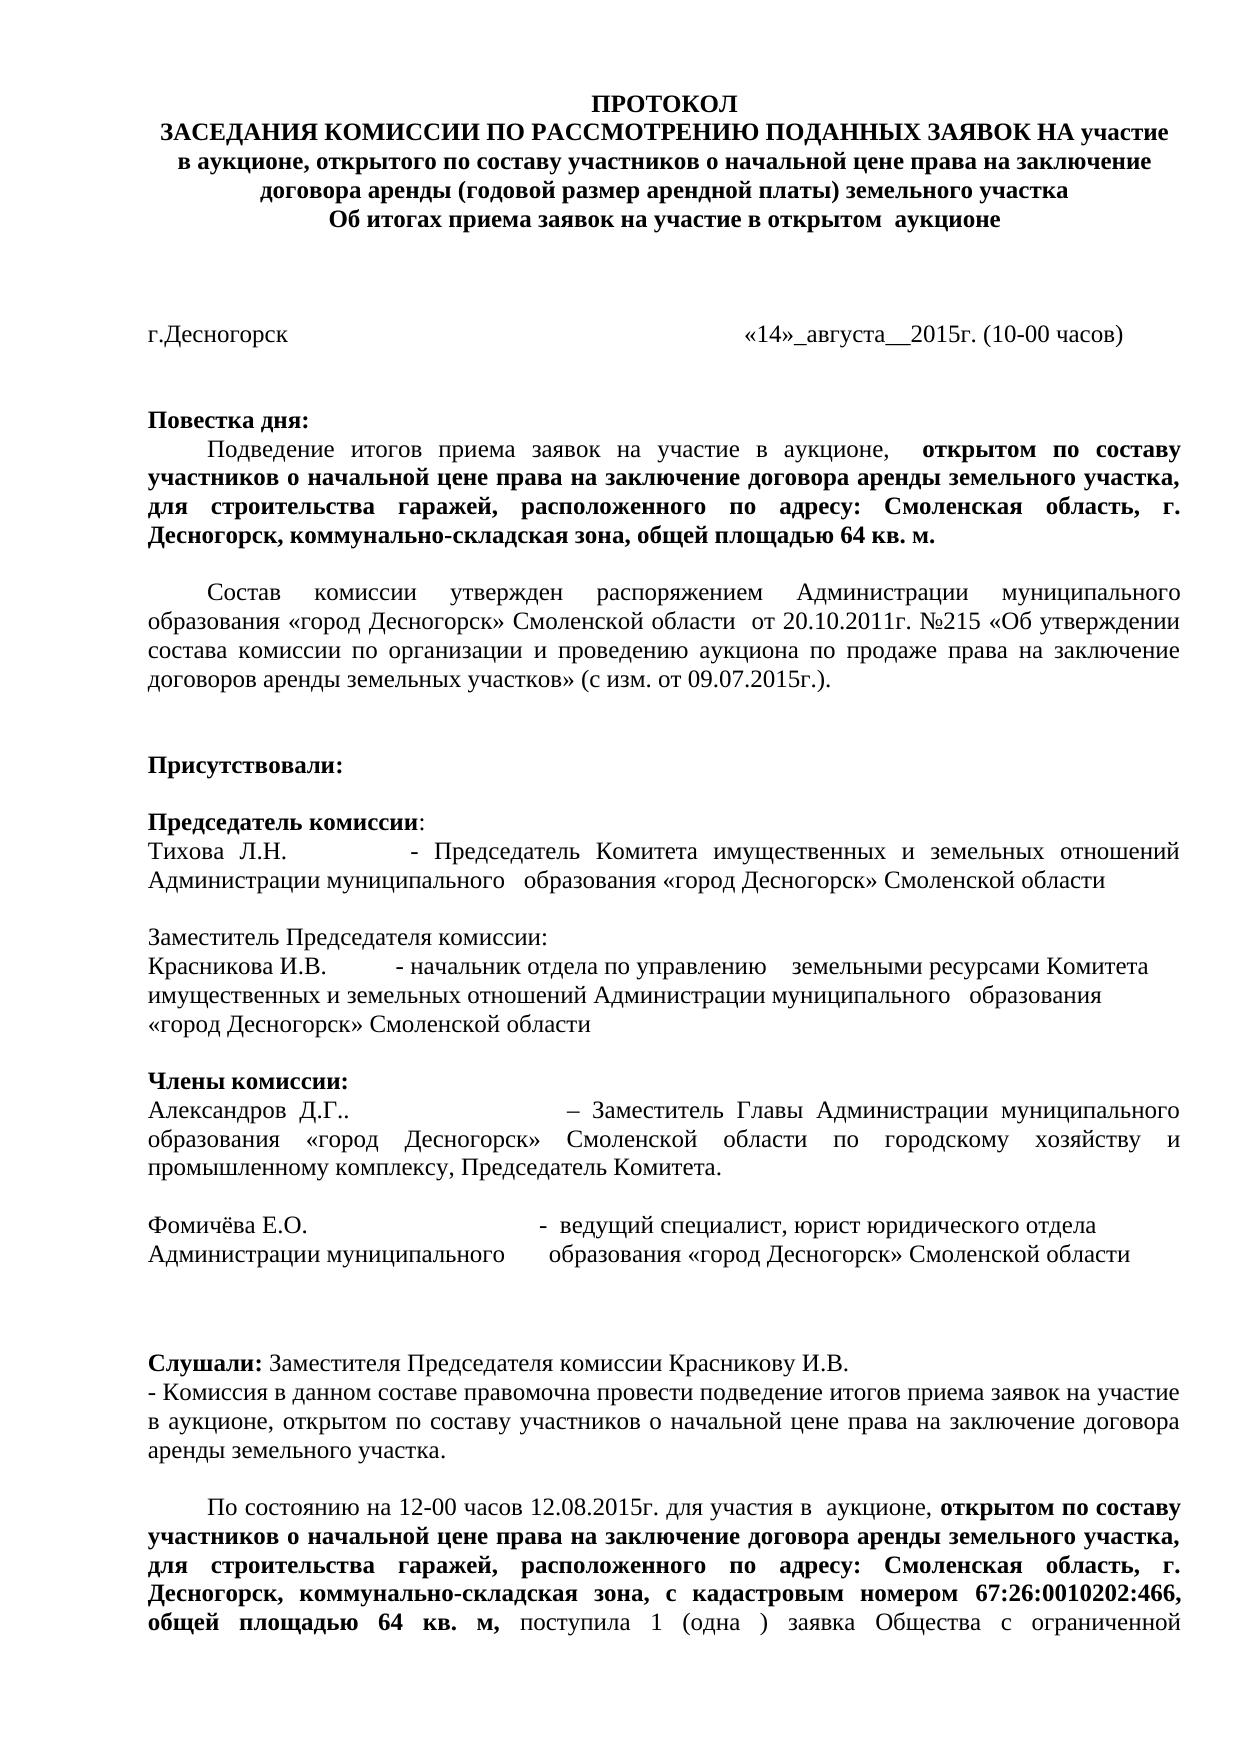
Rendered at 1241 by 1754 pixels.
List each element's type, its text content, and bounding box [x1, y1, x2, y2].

text Фомичёва Е.О. - ведущий специалист, юрист юридического отдела Администрации муниципального образования «город Десногорск» Смоленской области [148, 1210, 1181, 1267]
text Повестка дня: [148, 405, 1181, 434]
text - Комиссия в данном составе правомочна провести подведение итогов приема заявок на участие в аукционе, открытом по составу участников о начальной цене права на заключение договора аренды земельного участка. [148, 1377, 1181, 1463]
text Слушали: Заместителя Председателя комиссии Красникову И.В. [148, 1348, 1181, 1377]
text Александров Д.Г.. – Заместитель Главы Администрации муниципального образования «город Десногорск» Смоленской области по городскому хозяйству и промышленному комплексу, Председатель Комитета. [148, 1095, 1181, 1181]
text Красникова И.В. - начальник отдела по управлению земельными ресурсами Комитета имущественных и земельных отношений Администрации муниципального образования «город Десногорск» Смоленской области [148, 951, 1181, 1037]
text Члены комиссии: [148, 1066, 1181, 1095]
text Подведение итогов приема заявок на участие в аукционе, открытом по составу участников о начальной цене права на заключение договора аренды земельного участка, для строительства гаражей, расположенного по адресу: Смоленская область, г. Десногорск, коммунально-складская зона, общей площадью 64 кв. м. [148, 434, 1181, 549]
text в аукционе, открытого по составу участников о начальной цене права на заключение договора аренды (годовой размер арендной платы) земельного участка [148, 146, 1181, 204]
text Председатель комиссии: [148, 807, 1181, 836]
text ПРОТОКОЛ [148, 89, 1181, 117]
text ЗАСЕДАНИЯ КОМИССИИ ПО РАССМОТРЕНИЮ ПОДАННЫХ ЗАЯВОК НА участие [148, 117, 1181, 146]
text Заместитель Председателя комиссии: [148, 922, 1181, 951]
text Об итогах приема заявок на участие в открытом аукционе [148, 204, 1181, 232]
text Присутствовали: [148, 750, 1181, 779]
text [148, 1492, 1181, 1636]
text Тихова Л.Н. - Председатель Комитета имущественных и земельных отношений Администрации муниципального образования «город Десногорск» Смоленской области [148, 836, 1181, 894]
text г.Десногорск «14»_августа__2015г. (10-00 часов) [148, 319, 1181, 347]
text Состав комиссии утвержден распоряжением Администрации муниципального образования «город Десногорск» Смоленской области от 20.10.2011г. №215 «Об утверждении состава комиссии по организации и проведению аукциона по продаже права на заключение договоров аренды земельных участков» (с изм. от 09.07.2015г.). [148, 577, 1181, 692]
